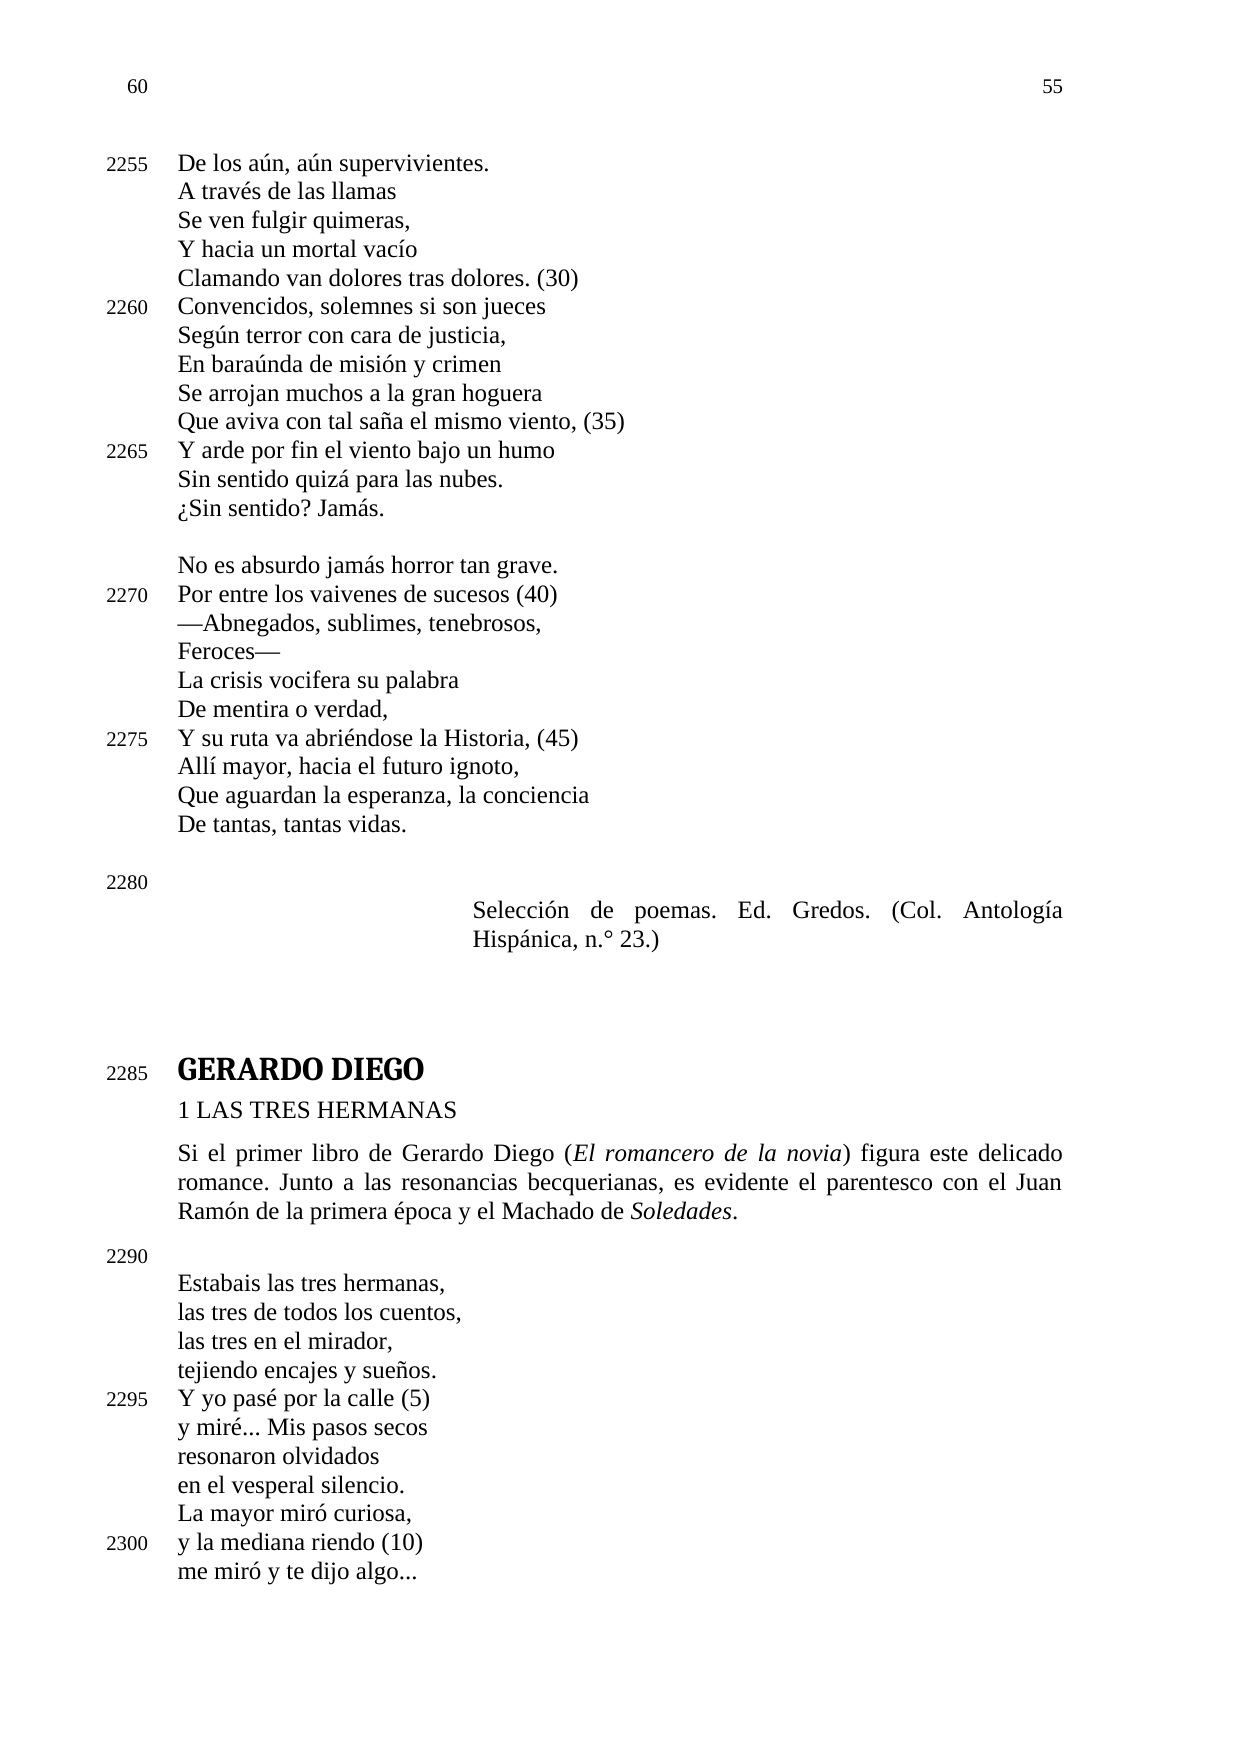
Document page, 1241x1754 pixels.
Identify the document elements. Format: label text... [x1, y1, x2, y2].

text 1 LAS TRES HERMANAS [177, 1095, 1063, 1123]
text Y arde por fin el viento bajo un humo [177, 435, 1063, 464]
text La crisis vocifera su palabra [177, 665, 1063, 694]
subtitle GERARDO DIEGO [177, 1050, 1063, 1088]
text De tantas, tantas vidas. [177, 809, 1063, 838]
text resonaron olvidados [177, 1441, 1063, 1470]
text tejiendo encajes y sueños. [177, 1355, 1063, 1383]
text Que aguardan la esperanza, la conciencia [177, 780, 1063, 809]
text De mentira o verdad, [177, 694, 1063, 723]
text las tres en el mirador, [177, 1326, 1063, 1355]
text Convencidos, solemnes si son jueces [177, 291, 1063, 320]
text Y hacia un mortal vacío [177, 234, 1063, 263]
text en el vesperal silencio. [177, 1470, 1063, 1498]
text Si el primer libro de Gerardo Diego (El romancero de la novia) figura este delicado romance. Junto a las resonancias becquerianas, es evidente el parentesco con el Juan Ramón de la primera época y el Machado de Soledades. [177, 1138, 1063, 1225]
text ¿Sin sentido? Jamás. [177, 493, 1063, 521]
text y la mediana riendo (10) [177, 1527, 1063, 1556]
text A través de las llamas [177, 176, 1063, 205]
text Que aviva con tal saña el mismo viento, (35) [177, 406, 1063, 435]
text Allí mayor, hacia el futuro ignoto, [177, 751, 1063, 780]
text De los aún, aún supervivientes. [177, 148, 1063, 176]
text Estabais las tres hermanas, [177, 1268, 1063, 1297]
text Y su ruta va abriéndose la Historia, (45) [177, 723, 1063, 751]
text Por entre los vaivenes de sucesos (40) [177, 579, 1063, 608]
text —Abnegados, sublimes, tenebrosos, [177, 608, 1063, 636]
text Clamando van dolores tras dolores. (30) [177, 263, 1063, 291]
text Según terror con cara de justicia, [177, 320, 1063, 349]
text me miró y te dijo algo... [177, 1556, 1063, 1585]
text Selección de poemas. Ed. Gredos. (Col. Antología Hispánica, n.° 23.) [472, 895, 1063, 953]
text Se ven fulgir quimeras, [177, 205, 1063, 234]
text las tres de todos los cuentos, [177, 1297, 1063, 1326]
text No es absurdo jamás horror tan grave. [177, 550, 1063, 579]
text Sin sentido quizá para las nubes. [177, 464, 1063, 493]
text En baraúnda de misión y crimen [177, 349, 1063, 378]
text Feroces— [177, 636, 1063, 665]
text Se arrojan muchos a la gran hoguera [177, 378, 1063, 406]
text La mayor miró curiosa, [177, 1498, 1063, 1527]
text y miré... Mis pasos secos [177, 1412, 1063, 1441]
text Y yo pasé por la calle (5) [177, 1383, 1063, 1412]
